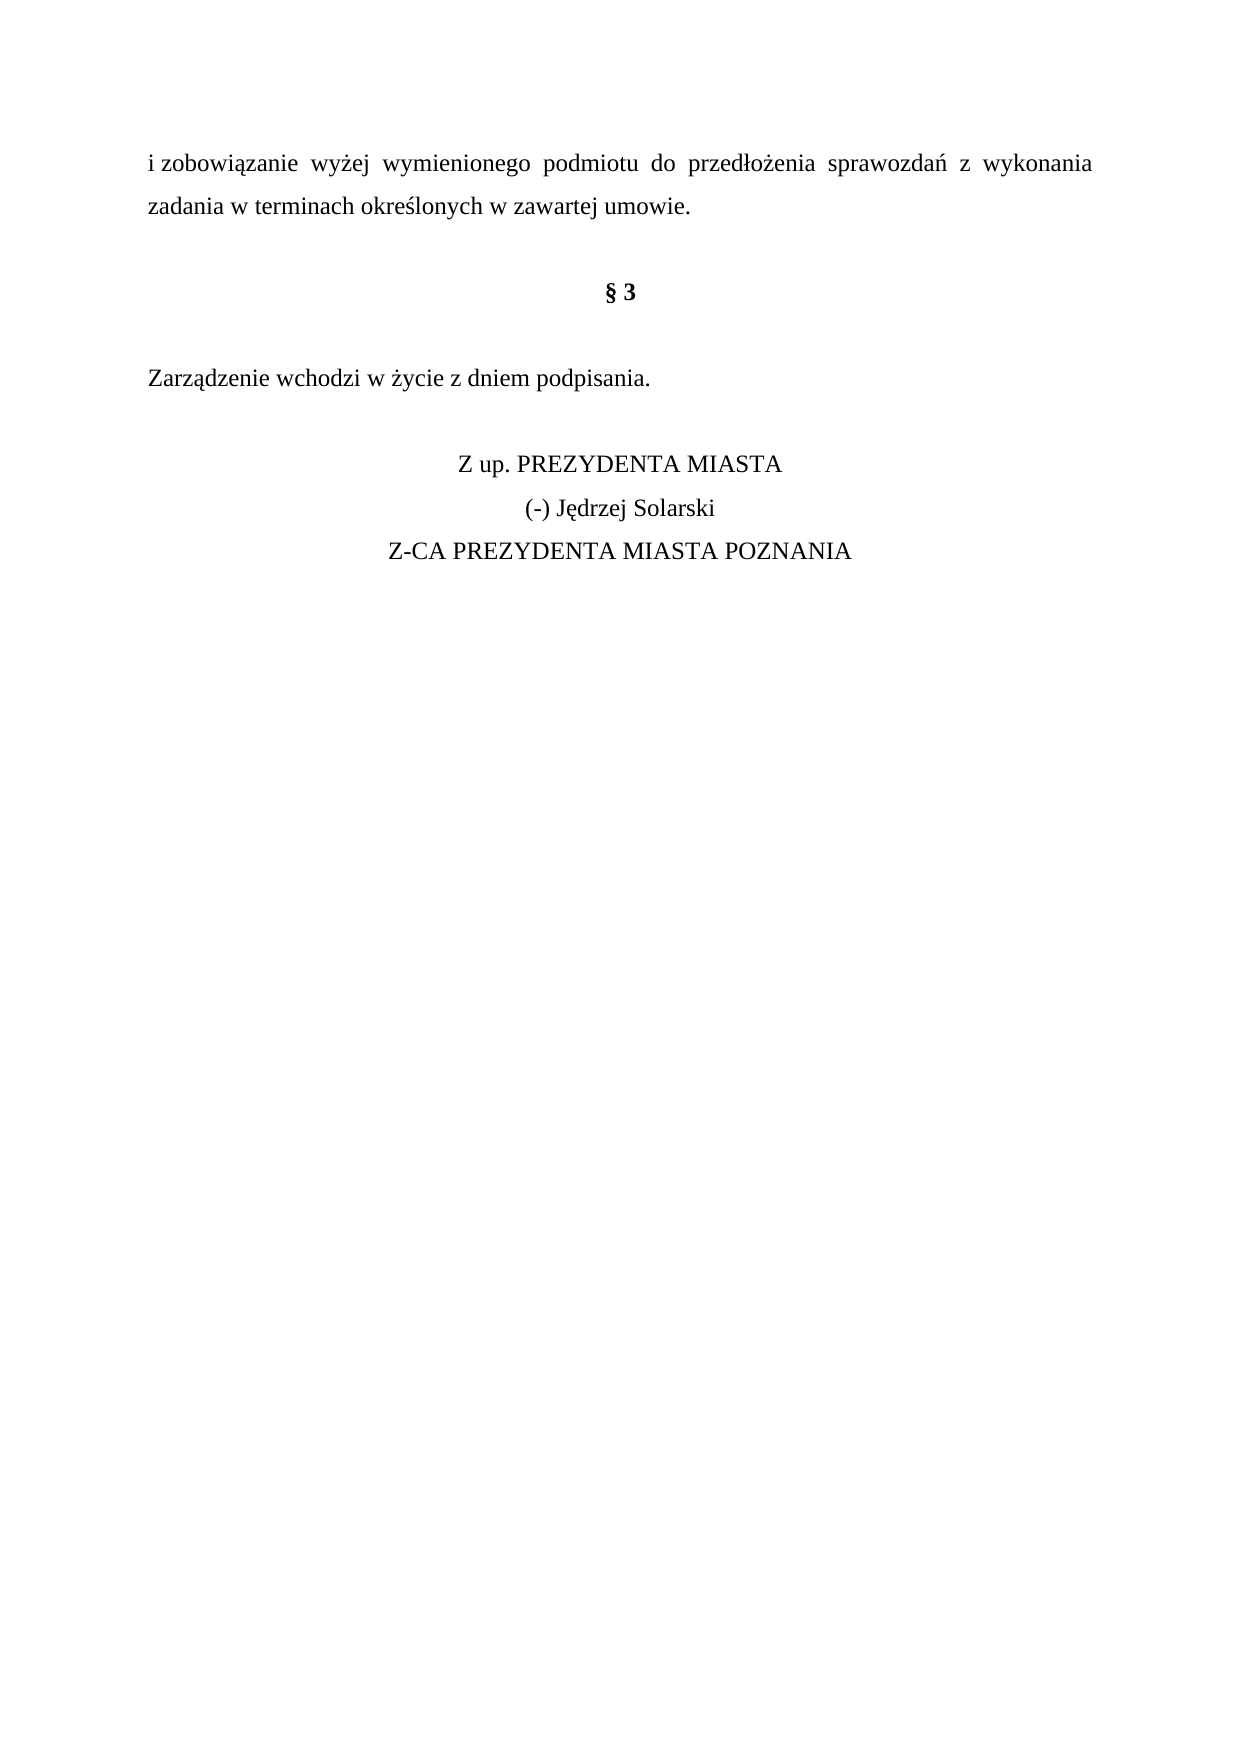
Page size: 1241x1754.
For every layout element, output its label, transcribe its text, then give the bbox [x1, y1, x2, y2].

text Zarządzenie wchodzi w życie z dniem podpisania. [148, 363, 1093, 392]
text Z-CA PREZYDENTA MIASTA POZNANIA [148, 536, 1093, 564]
text § 3 [148, 277, 1093, 306]
text Z up. PREZYDENTA MIASTA [148, 449, 1093, 478]
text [148, 148, 1093, 219]
text (-) Jędrzej Solarski [148, 493, 1093, 521]
